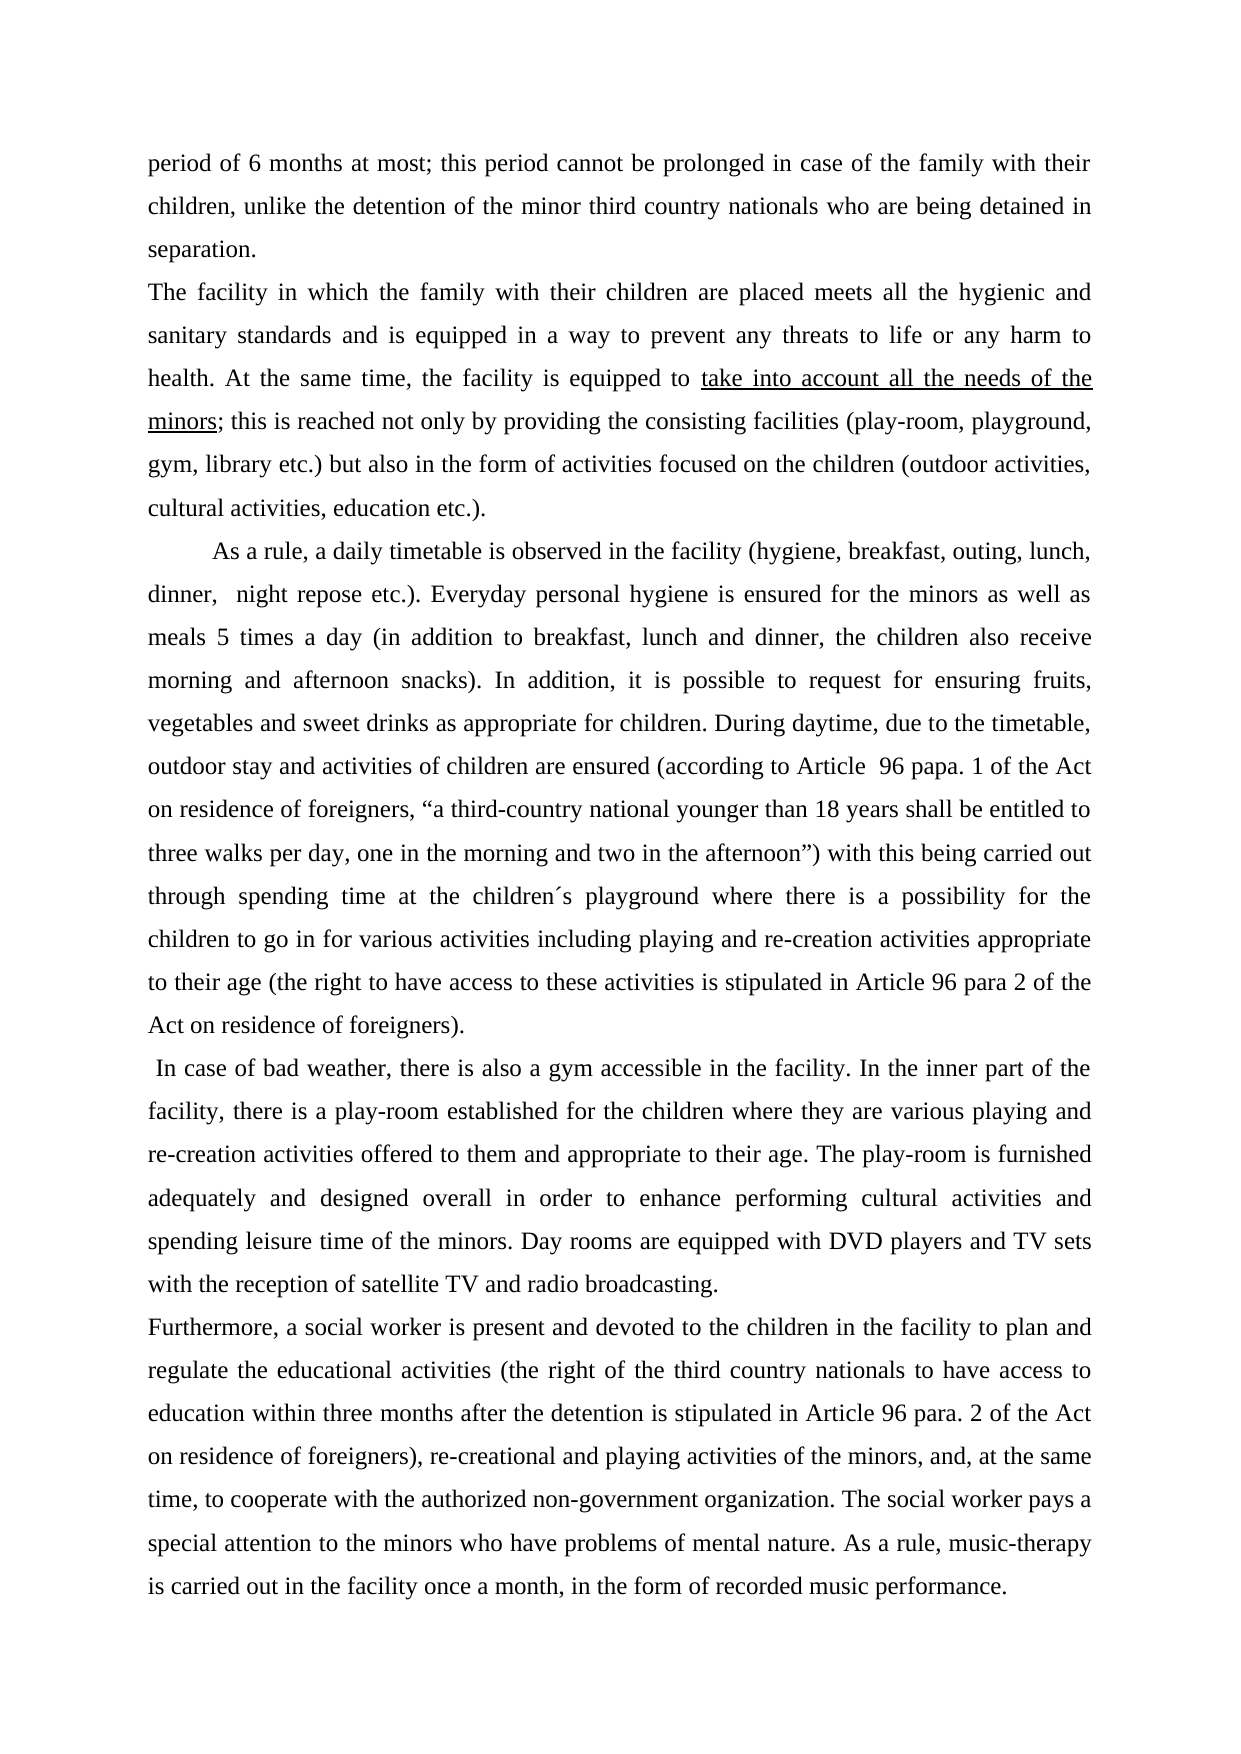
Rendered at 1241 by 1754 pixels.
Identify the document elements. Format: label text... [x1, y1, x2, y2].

text As a rule, a daily timetable is observed in the facility (hygiene, breakfast, outing, lunch, dinner, night repose etc.). Everyday personal hygiene is ensured for the minors as well as meals 5 times a day (in addition to breakfast, lunch and dinner, the children also receive morning and afternoon snacks). In addition, it is possible to request for ensuring fruits, vegetables and sweet drinks as appropriate for children. During daytime, due to the timetable, outdoor stay and activities of children are ensured (according to Article 96 papa. 1 of the Act on residence of foreigners, “a third-country national younger than 18 years shall be entitled to three walks per day, one in the morning and two in the afternoon”) with this being carried out through spending time at the children´s playground where there is a possibility for the children to go in for various activities including playing and re-creation activities appropriate to their age (the right to have access to these activities is stipulated in Article 96 para 2 of the Act on residence of foreigners). [148, 536, 1093, 1039]
text The facility in which the family with their children are placed meets all the hygienic and sanitary standards and is equipped in a way to prevent any threats to life or any harm to health. At the same time, the facility is equipped to take into account all the needs of the minors; this is reached not only by providing the consisting facilities (play-room, playground, gym, library etc.) but also in the form of activities focused on the children (outdoor activities, cultural activities, education etc.). [148, 277, 1093, 521]
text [148, 148, 1093, 263]
text Furthermore, a social worker is present and devoted to the children in the facility to plan and regulate the educational activities (the right of the third country nationals to have access to education within three months after the detention is stipulated in Article 96 para. 2 of the Act on residence of foreigners), re-creational and playing activities of the minors, and, at the same time, to cooperate with the authorized non-government organization. The social worker pays a special attention to the minors who have problems of mental nature. As a rule, music-therapy is carried out in the facility once a month, in the form of recorded music performance. [148, 1312, 1093, 1599]
text In case of bad weather, there is also a gym accessible in the facility. In the inner part of the facility, there is a play-room established for the children where they are various playing and re-creation activities offered to them and appropriate to their age. The play-room is furnished adequately and designed overall in order to enhance performing cultural activities and spending leisure time of the minors. Day rooms are equipped with DVD players and TV sets with the reception of satellite TV and radio broadcasting. [148, 1053, 1093, 1298]
